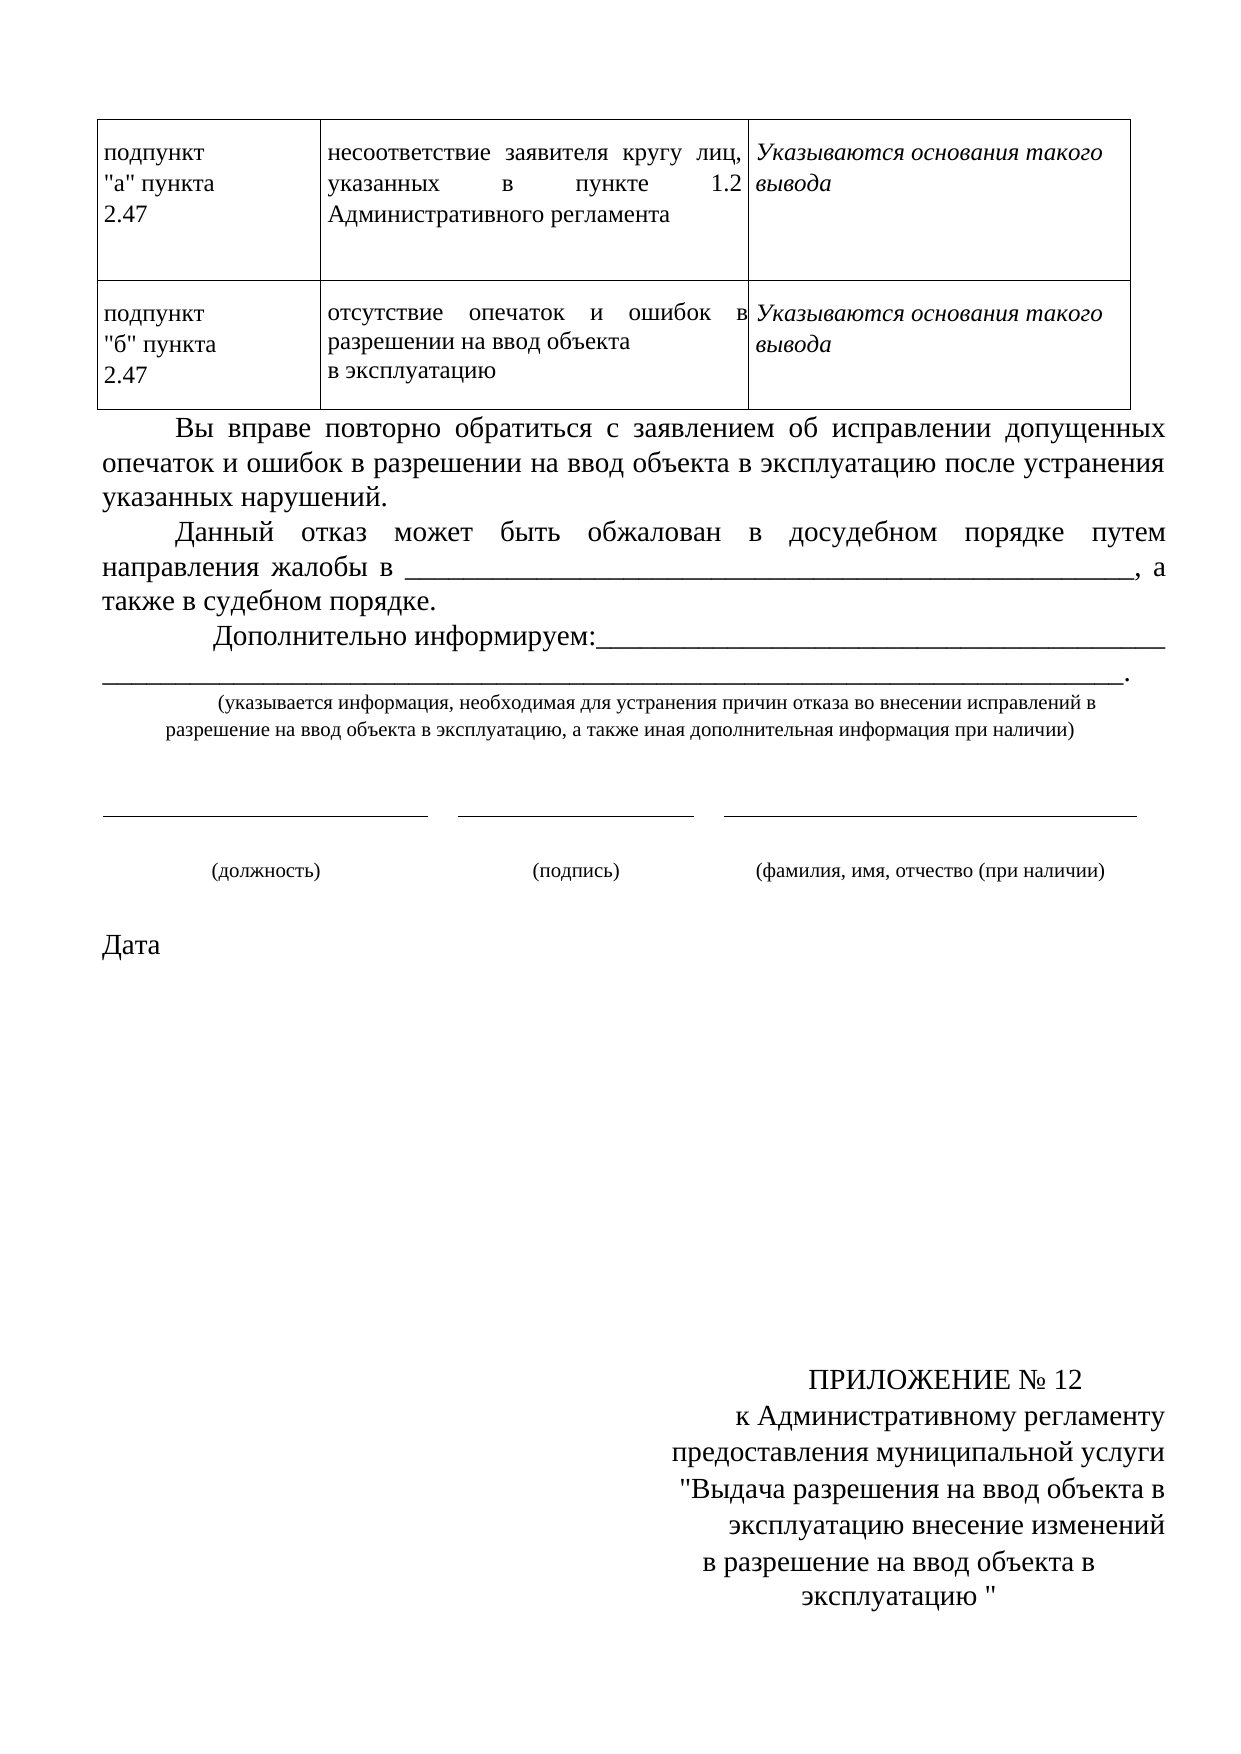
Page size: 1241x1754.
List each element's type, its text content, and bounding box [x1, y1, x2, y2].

table_cell Указываются основания такого вывода [749, 120, 1130, 280]
table_cell подпункт "б" пункта 2.47 [98, 281, 320, 409]
text Дата [102, 927, 1167, 961]
text Данный отказ может быть обжалован в досудебном порядке путем направления жалобы в __________________________________________________, а также в судебном порядке. [102, 514, 1167, 617]
table_cell несоответствие заявителя кругу лиц, указанных в пункте 1.2 Административного регламента [321, 120, 748, 280]
text (должность) (подпись) (фамилия, имя, отчество (при наличии) [103, 858, 1167, 882]
text (указывается информация, необходимая для устранения причин отказа во внесении исправлений в разрешение на ввод объекта в эксплуатацию, а также иная дополнительная информация при наличии) [165, 690, 1167, 741]
text к Административному регламенту [103, 1398, 1165, 1432]
text ______________________________________________________________________. [102, 654, 1167, 688]
table_cell Указываются основания такого вывода [749, 281, 1130, 409]
text ПРИЛОЖЕНИЕ № 12 [103, 1362, 1082, 1395]
text Дополнительно информируем:_______________________________________ [103, 618, 1165, 651]
text "Выдача разрешения на ввод объекта в [103, 1471, 1165, 1504]
table_cell отсутствие опечаток и ошибок в разрешении на ввод объекта в эксплуатацию [321, 281, 748, 409]
text предоставления муниципальной услуги [103, 1434, 1165, 1468]
text Вы вправе повторно обратиться с заявлением об исправлении допущенных опечаток и ошибок в разрешении на ввод объекта в эксплуатацию после устранения указанных нарушений. [102, 410, 1167, 513]
text в разрешение на ввод объекта в эксплуатацию " [631, 1544, 1167, 1612]
table_cell подпункт "а" пункта 2.47 [98, 120, 320, 280]
text эксплуатацию внесение изменений [103, 1507, 1165, 1541]
